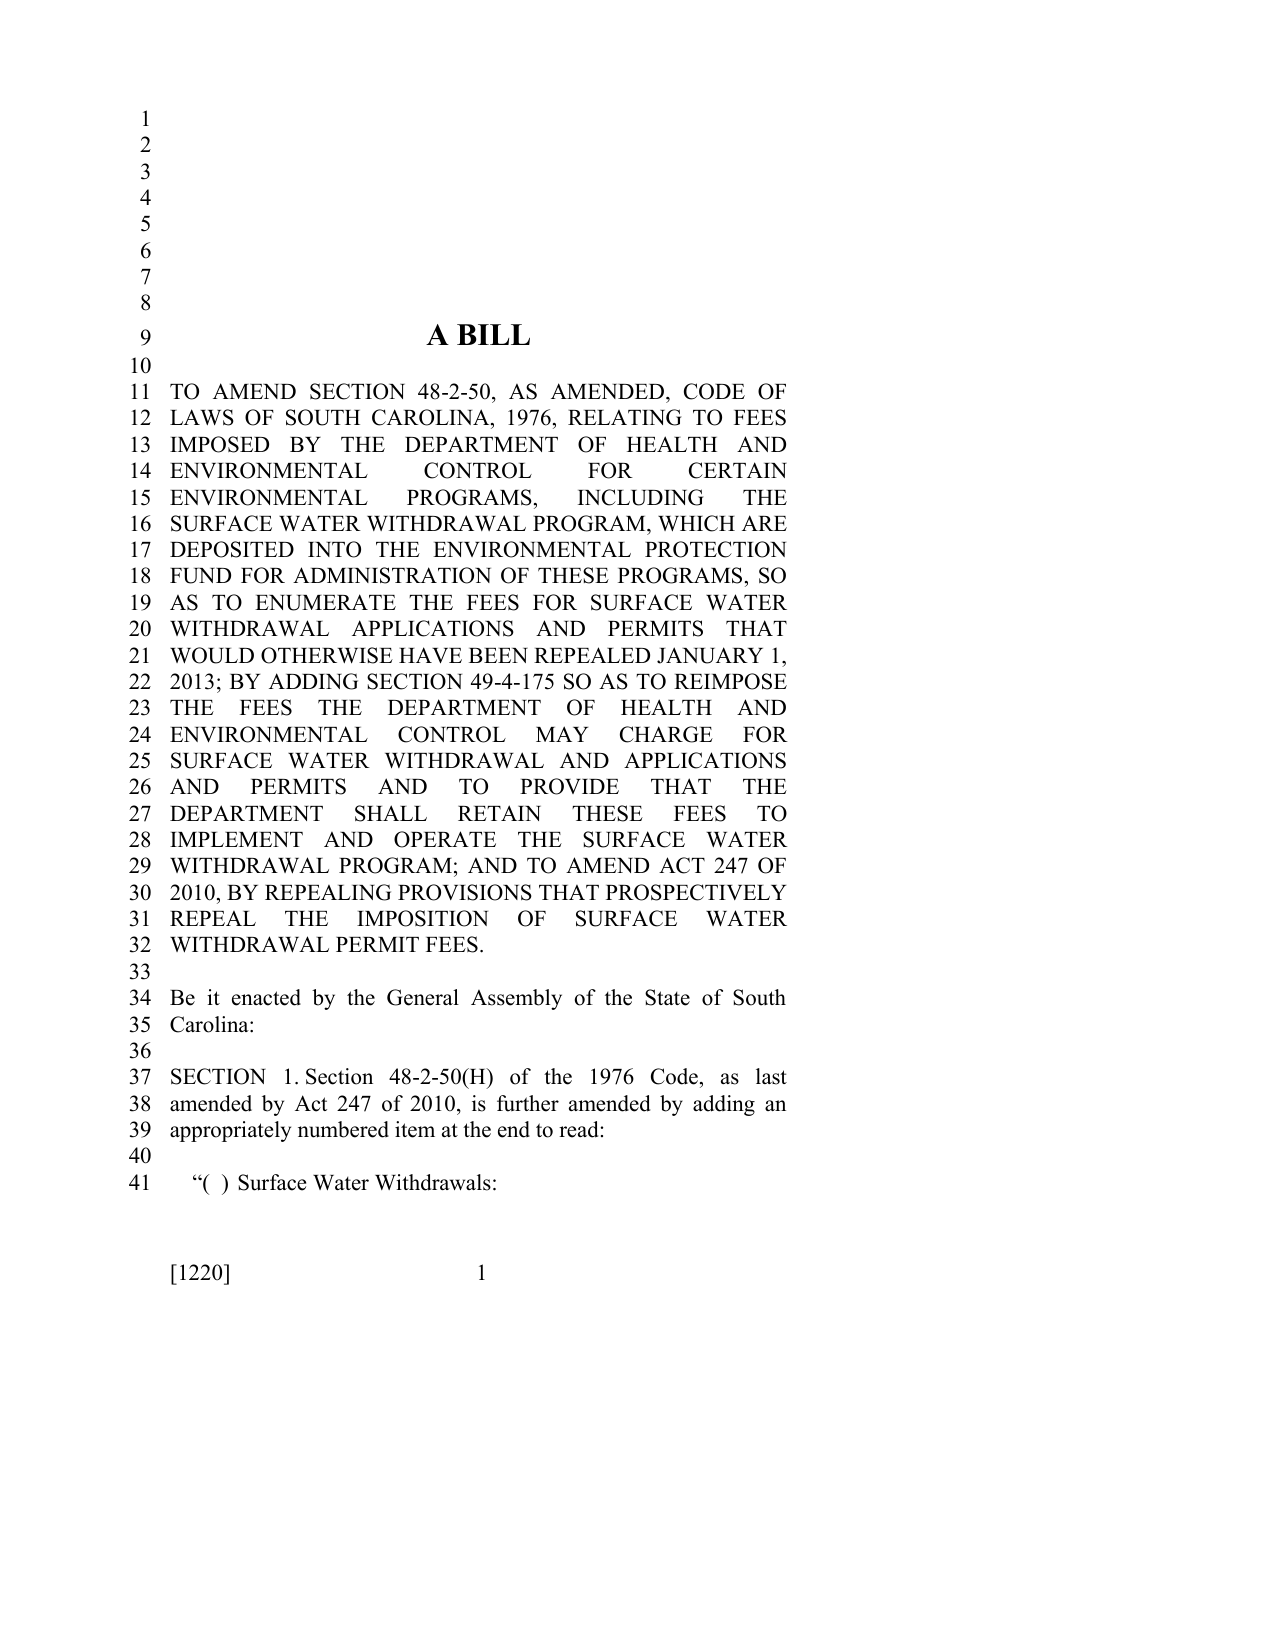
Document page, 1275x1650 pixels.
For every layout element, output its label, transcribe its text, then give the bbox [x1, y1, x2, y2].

text SECTION 1. Section 48-2-50(H) of the 1976 Code, as last amended by Act 247 of 2010, is further amended by adding an appropriately numbered item at the end to read: [169, 1063, 787, 1142]
text TO AMEND SECTION 48-2-50, AS AMENDED, CODE OF LAWS OF SOUTH CAROLINA, 1976, RELATING TO FEES IMPOSED BY THE DEPARTMENT OF HEALTH AND ENVIRONMENTAL CONTROL FOR CERTAIN ENVIRONMENTAL PROGRAMS, INCLUDING THE SURFACE WATER WITHDRAWAL PROGRAM, WHICH ARE DEPOSITED INTO THE ENVIRONMENTAL PROTECTION FUND FOR ADMINISTRATION OF THESE PROGRAMS, SO AS TO ENUMERATE THE FEES FOR SURFACE WATER WITHDRAWAL APPLICATIONS AND PERMITS THAT WOULD OTHERWISE HAVE BEEN REPEALED JANUARY 1, 2013; BY ADDING SECTION 49-4-175 SO AS TO REIMPOSE THE FEES THE DEPARTMENT OF HEALTH AND ENVIRONMENTAL CONTROL MAY CHARGE FOR SURFACE WATER WITHDRAWAL AND APPLICATIONS AND PERMITS AND TO PROVIDE THAT THE DEPARTMENT SHALL RETAIN THESE FEES TO IMPLEMENT AND OPERATE THE SURFACE WATER WITHDRAWAL PROGRAM; AND TO AMEND ACT 247 OF 2010, BY REPEALING PROVISIONS THAT PROSPECTIVELY REPEAL THE IMPOSITION OF SURFACE WATER WITHDRAWAL PERMIT FEES. [169, 378, 787, 958]
text A BILL [169, 316, 787, 352]
text “( ) Surface Water Withdrawals: [169, 1169, 787, 1195]
text Be it enacted by the General Assembly of the State of South Carolina: [169, 984, 787, 1037]
